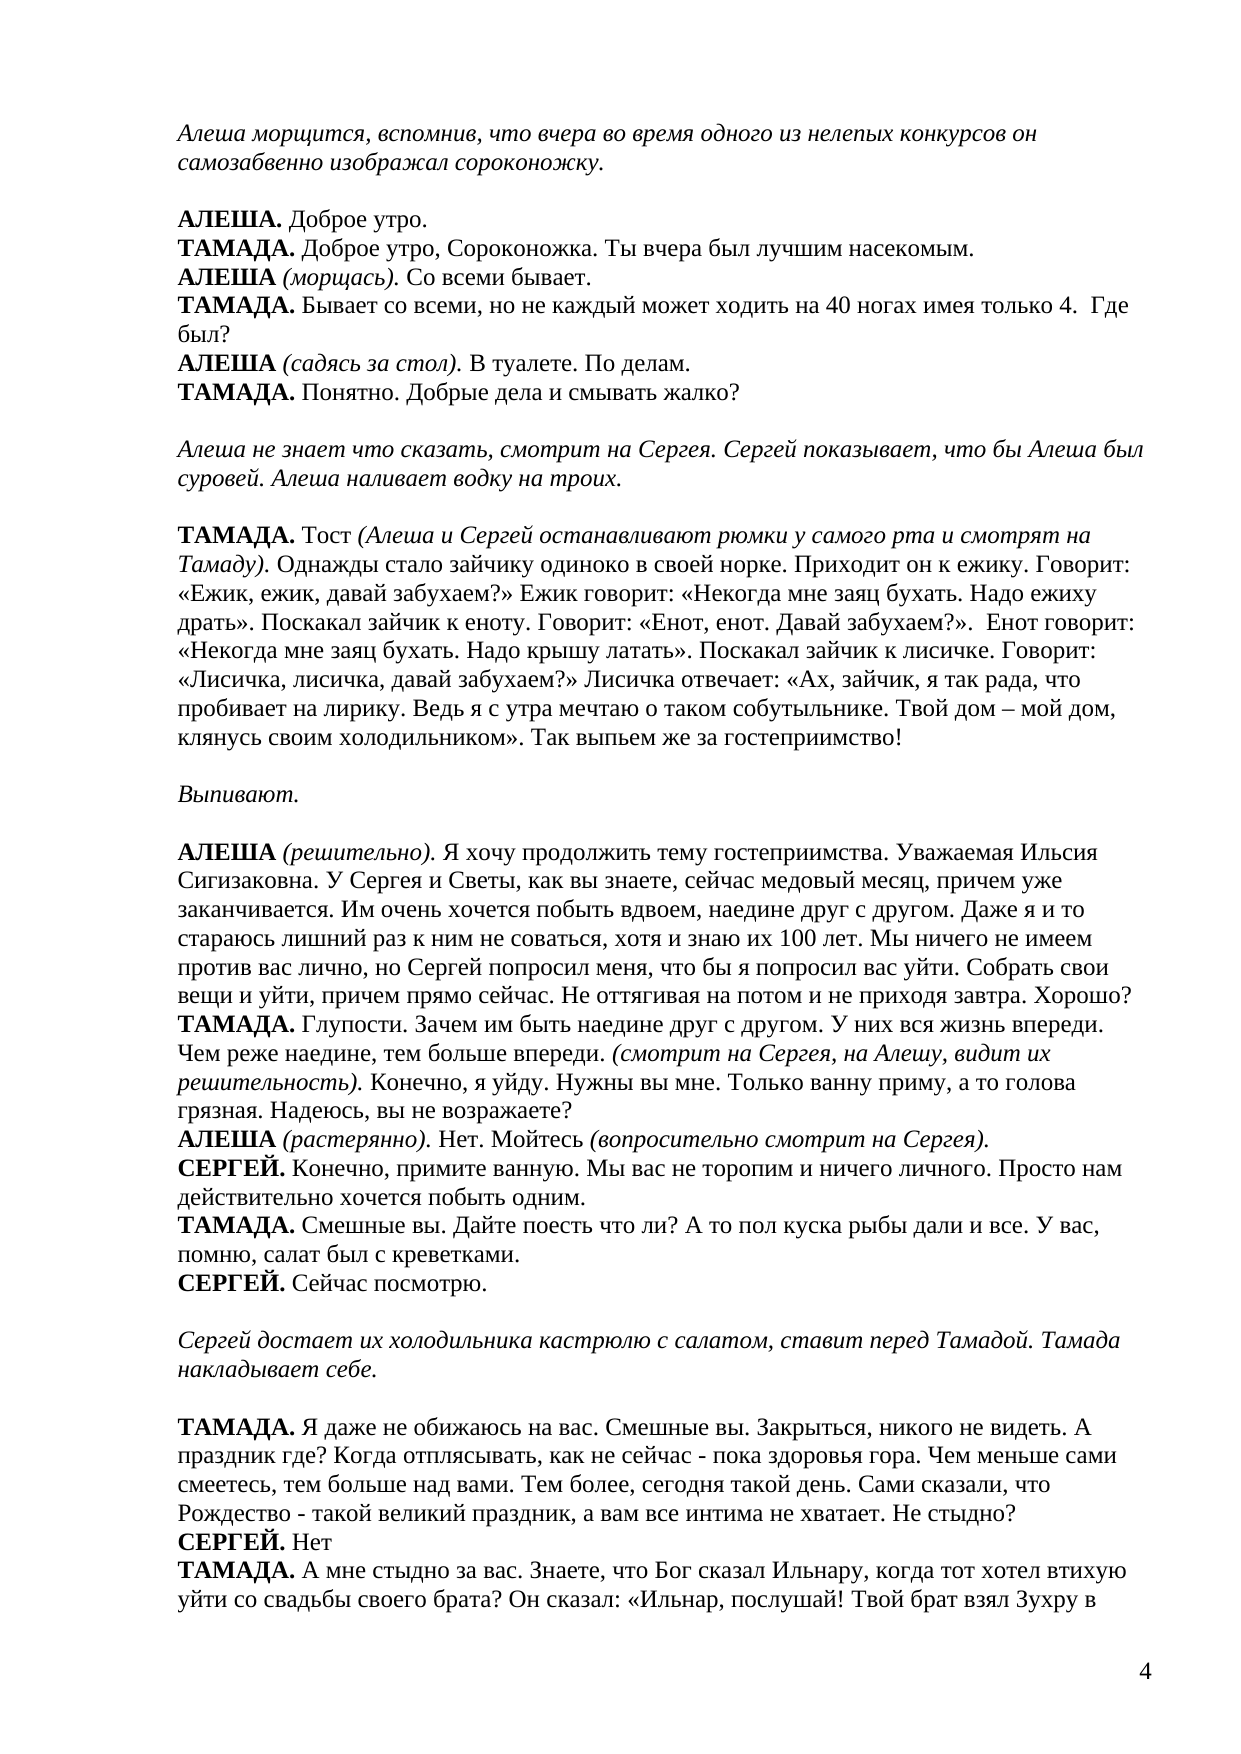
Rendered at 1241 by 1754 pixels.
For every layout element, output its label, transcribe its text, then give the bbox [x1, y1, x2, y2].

text Алеша не знает что сказать, смотрит на Сергея. Сергей показывает, что бы Алеша был суровей. Алеша наливает водку на троих. [177, 434, 1152, 492]
text АЛЕША. Доброе утро. [177, 204, 1152, 233]
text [177, 1556, 1152, 1613]
text АЛЕША (решительно). Я хочу продолжить тему гостеприимства. Уважаемая Ильсия Сигизаковна. У Сергея и Светы, как вы знаете, сейчас медовый месяц, причем уже заканчивается. Им очень хочется побыть вдвоем, наедине друг с другом. Даже я и то стараюсь лишний раз к ним не соваться, хотя и знаю их 100 лет. Мы ничего не имеем против вас лично, но Сергей попросил меня, что бы я попросил вас уйти. Собрать свои вещи и уйти, причем прямо сейчас. Не оттягивая на потом и не приходя завтра. Хорошо? [177, 837, 1152, 1009]
text АЛЕША (морщась). Со всеми бывает. [177, 262, 1152, 291]
text СЕРГЕЙ. Сейчас посмотрю. [177, 1268, 1152, 1297]
text ТАМАДА. Понятно. Добрые дела и смывать жалко? [177, 377, 1152, 406]
text Сергей достает их холодильника кастрюлю с салатом, ставит перед Тамадой. Тамада накладывает себе. [177, 1326, 1152, 1383]
text АЛЕША (садясь за стол). В туалете. По делам. [177, 348, 1152, 377]
text СЕРГЕЙ. Конечно, примите ванную. Мы вас не торопим и ничего личного. Просто нам действительно хочется побыть одним. [177, 1153, 1152, 1211]
text ТАМАДА. Глупости. Зачем им быть наедине друг с другом. У них вся жизнь впереди. Чем реже наедине, тем больше впереди. (смотрит на Сергея, на Алешу, видит их решительность). Конечно, я уйду. Нужны вы мне. Только ванну приму, а то голова грязная. Надеюсь, вы не возражаете? [177, 1009, 1152, 1124]
text СЕРГЕЙ. Нет [177, 1527, 1152, 1556]
text ТАМАДА. Смешные вы. Дайте поесть что ли? А то пол куска рыбы дали и все. У вас, помню, салат был с креветками. [177, 1211, 1152, 1268]
text ТАМАДА. Бывает со всеми, но не каждый может ходить на 40 ногах имея только 4. Где был? [177, 291, 1152, 348]
text ТАМАДА. Я даже не обижаюсь на вас. Смешные вы. Закрыться, никого не видеть. А праздник где? Когда отплясывать, как не сейчас - пока здоровья гора. Чем меньше сами смеетесь, тем больше над вами. Тем более, сегодня такой день. Сами сказали, что Рождество - такой великий праздник, а вам все интима не хватает. Не стыдно? [177, 1412, 1152, 1527]
text АЛЕША (растерянно). Нет. Мойтесь (вопросительно смотрит на Сергея). [177, 1124, 1152, 1153]
text ТАМАДА. Доброе утро, Сороконожка. Ты вчера был лучшим насекомым. [177, 233, 1152, 262]
text ТАМАДА. Тост (Алеша и Сергей останавливают рюмки у самого рта и смотрят на Тамаду). Однажды стало зайчику одиноко в своей норке. Приходит он к ежику. Говорит: «Ежик, ежик, давай забухаем?» Ежик говорит: «Некогда мне заяц бухать. Надо ежиху драть». Поскакал зайчик к еноту. Говорит: «Енот, енот. Давай забухаем?». Енот говорит: «Некогда мне заяц бухать. Надо крышу латать». Поскакал зайчик к лисичке. Говорит: «Лисичка, лисичка, давай забухаем?» Лисичка отвечает: «Ах, зайчик, я так рада, что пробивает на лирику. Ведь я с утра мечтаю о таком собутыльнике. Твой дом – мой дом, клянусь своим холодильником». Так выпьем же за гостеприимство! [177, 521, 1152, 751]
text Алеша морщится, вспомнив, что вчера во время одного из нелепых конкурсов он самозабвенно изображал сороконожку. [177, 118, 1152, 176]
text Выпивают. [177, 779, 1152, 808]
